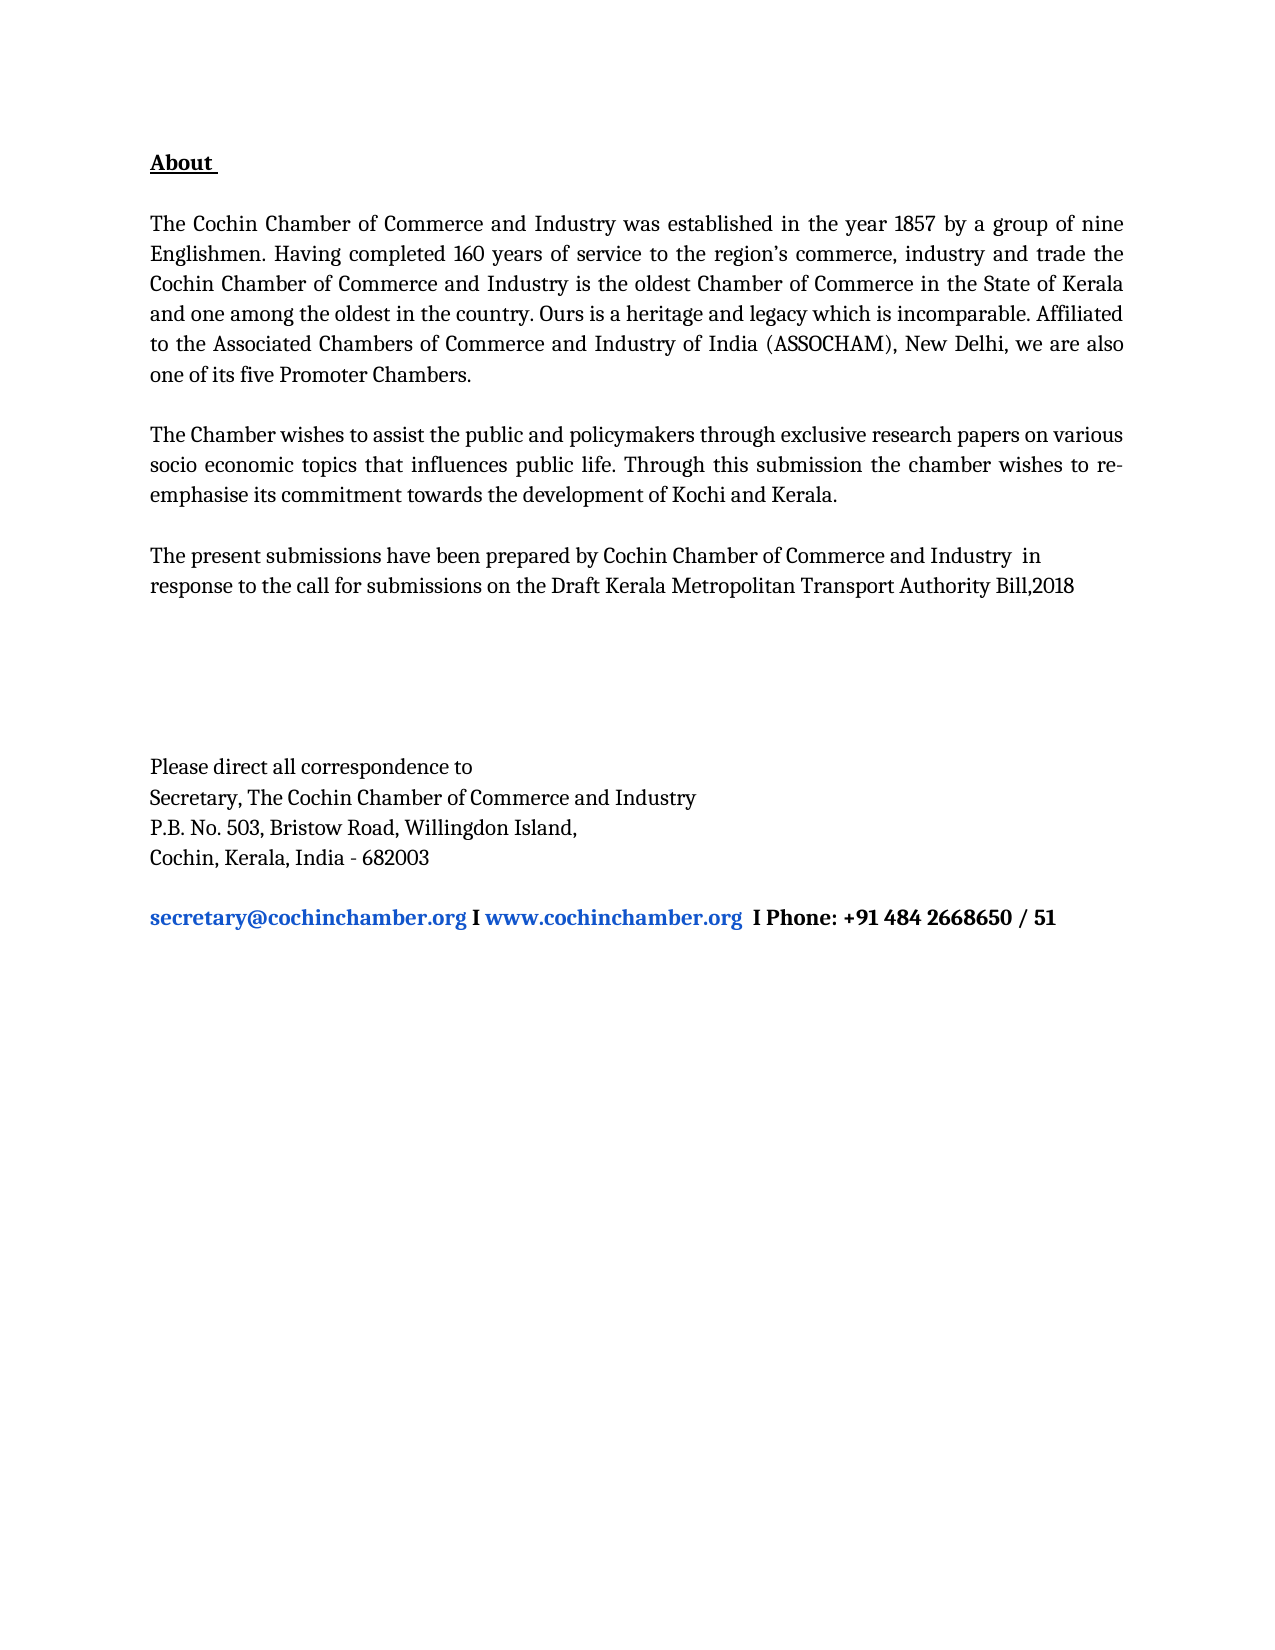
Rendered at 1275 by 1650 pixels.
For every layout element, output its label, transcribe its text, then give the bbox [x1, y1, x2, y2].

text Secretary, The Cochin Chamber of Commerce and Industry [150, 784, 1125, 811]
text The Chamber wishes to assist the public and policymakers through exclusive research papers on various socio economic topics that influences public life. Through this submission the chamber wishes to re-emphasise its commitment towards the development of Kochi and Kerala. [150, 422, 1125, 509]
text About [150, 150, 1125, 176]
text The present submissions have been prepared by Cochin Chamber of Commerce and Industry in response to the call for submissions on the Draft Kerala Metropolitan Transport Authority Bill,2018 [150, 543, 1125, 599]
text Cochin, Kerala, India - 682003 [150, 845, 1125, 871]
text The Cochin Chamber of Commerce and Industry was established in the year 1857 by a group of nine Englishmen. Having completed 160 years of service to the region’s commerce, industry and trade the Cochin Chamber of Commerce and Industry is the oldest Chamber of Commerce in the State of Kerala and one among the oldest in the country. Ours is a heritage and legacy which is incomparable. Affiliated to the Associated Chambers of Commerce and Industry of India (ASSOCHAM), New Delhi, we are also one of its five Promoter Chambers. [150, 210, 1125, 388]
text Please direct all correspondence to [150, 754, 1125, 781]
text secretary@cochinchamber.org I www.cochinchamber.org I Phone: +91 484 2668650 / 51 [150, 905, 1125, 932]
text P.B. No. 503, Bristow Road, Willingdon Island, [150, 814, 1125, 841]
